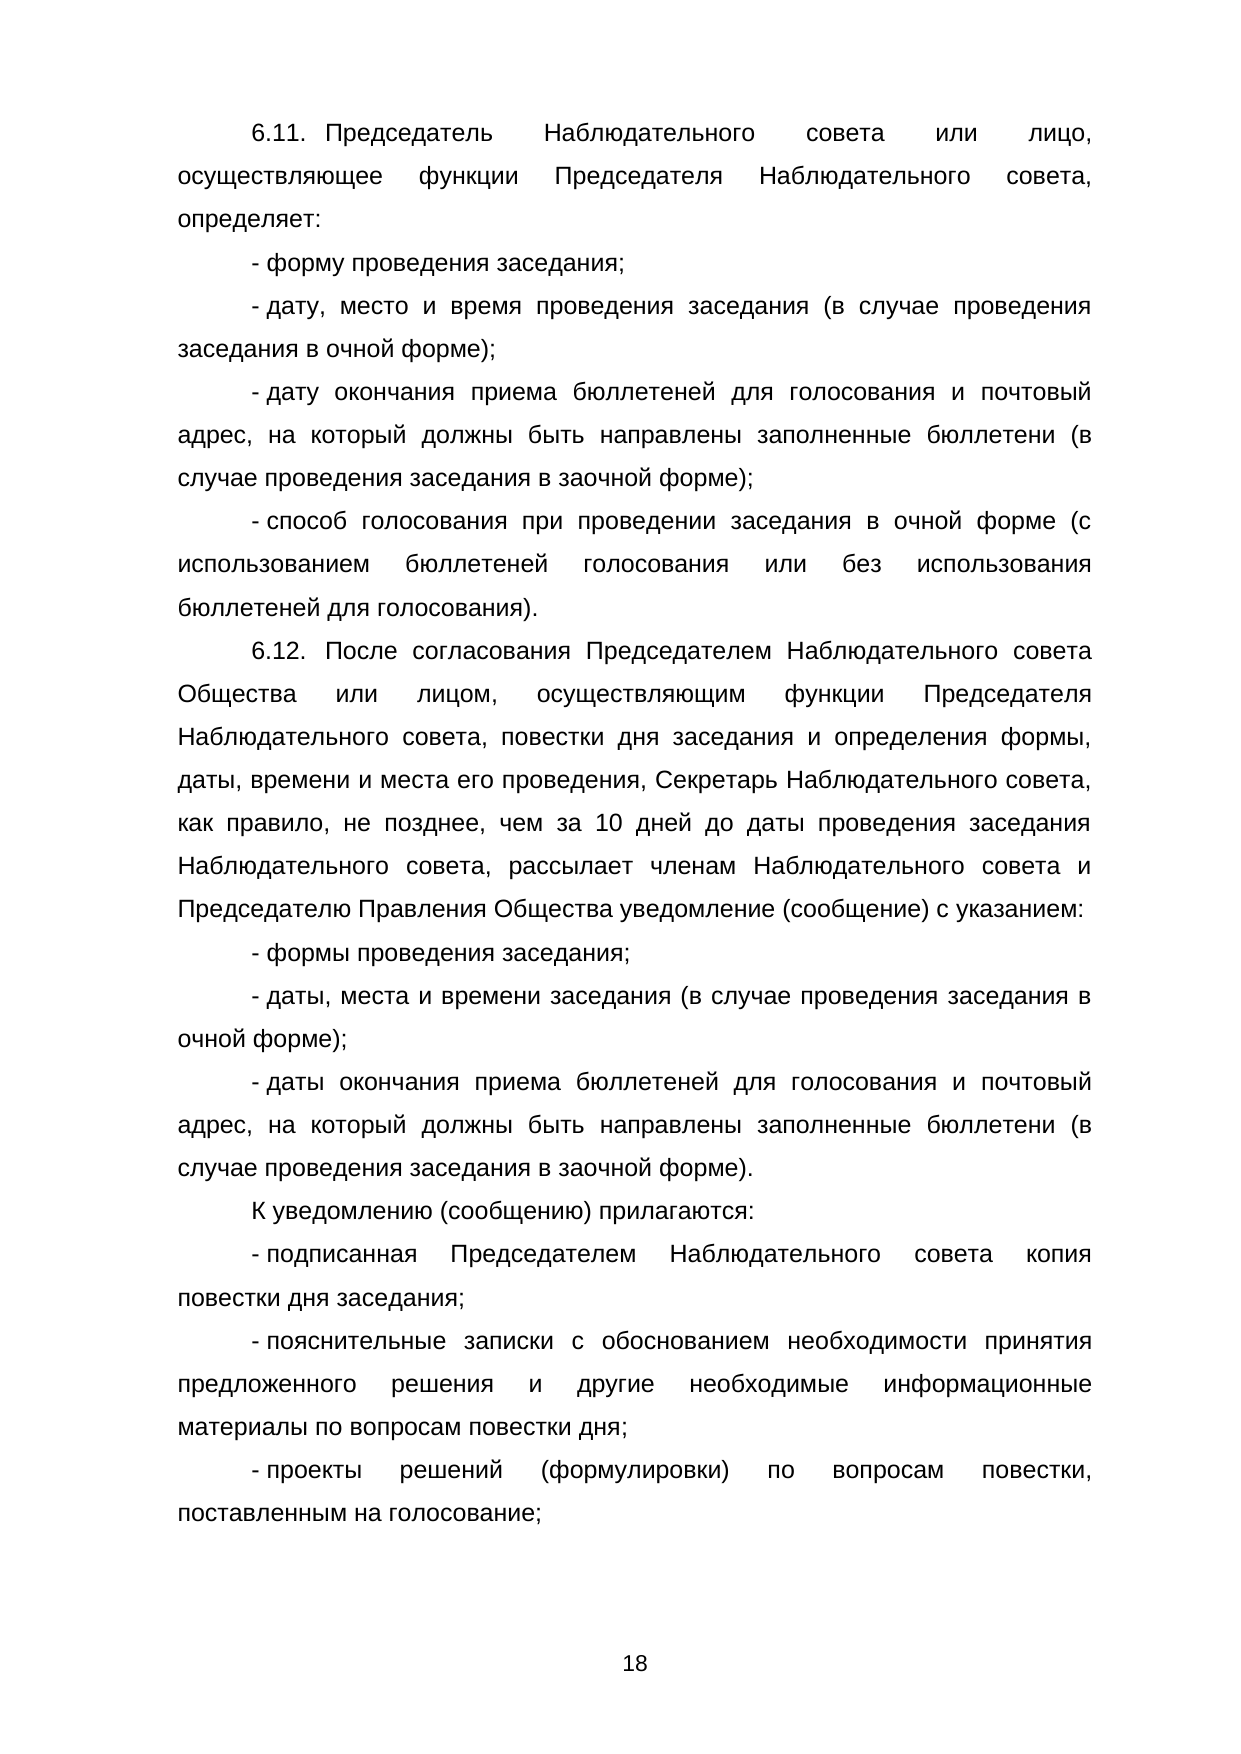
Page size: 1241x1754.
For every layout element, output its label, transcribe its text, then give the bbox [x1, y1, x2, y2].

text - подписанная Председателем Наблюдательного совета копия повестки дня заседания; [177, 1239, 1093, 1311]
text К уведомлению (сообщению) прилагаются: [177, 1196, 1093, 1225]
text - способ голосования при проведении заседания в очной форме (с использованием бюллетеней голосования или без использования бюллетеней для голосования). [177, 506, 1093, 621]
text - даты, места и времени заседания (в случае проведения заседания в очной форме); [177, 981, 1093, 1052]
text - даты окончания приема бюллетеней для голосования и почтовый адрес, на который должны быть направлены заполненные бюллетени (в случае проведения заседания в заочной форме). [177, 1067, 1093, 1182]
text - формы проведения заседания; [177, 937, 1093, 966]
list Председатель Наблюдательного совета или лицо, осуществляющее функции Председателя Наблюдательного совета, определяет: [177, 118, 1093, 233]
list После согласования Председателем Наблюдательного совета Общества или лицом, осуществляющим функции Председателя Наблюдательного совета, повестки дня заседания и определения формы, даты, времени и места его проведения, Секретарь Наблюдательного совета, как правило, не позднее, чем за 10 дней до даты проведения заседания Наблюдательного совета, рассылает членам Наблюдательного совета и Председателю Правления Общества уведомление (сообщение) с указанием: [177, 636, 1093, 923]
text - дату, место и время проведения заседания (в случае проведения заседания в очной форме); [177, 291, 1093, 362]
text - форму проведения заседания; [177, 247, 1093, 276]
text - пояснительные записки с обоснованием необходимости принятия предложенного решения и другие необходимые информационные материалы по вопросам повестки дня; [177, 1326, 1093, 1441]
text - дату окончания приема бюллетеней для голосования и почтовый адрес, на который должны быть направлены заполненные бюллетени (в случае проведения заседания в заочной форме); [177, 377, 1093, 492]
text - проекты решений (формулировки) по вопросам повестки, поставленным на голосование; [177, 1455, 1093, 1527]
